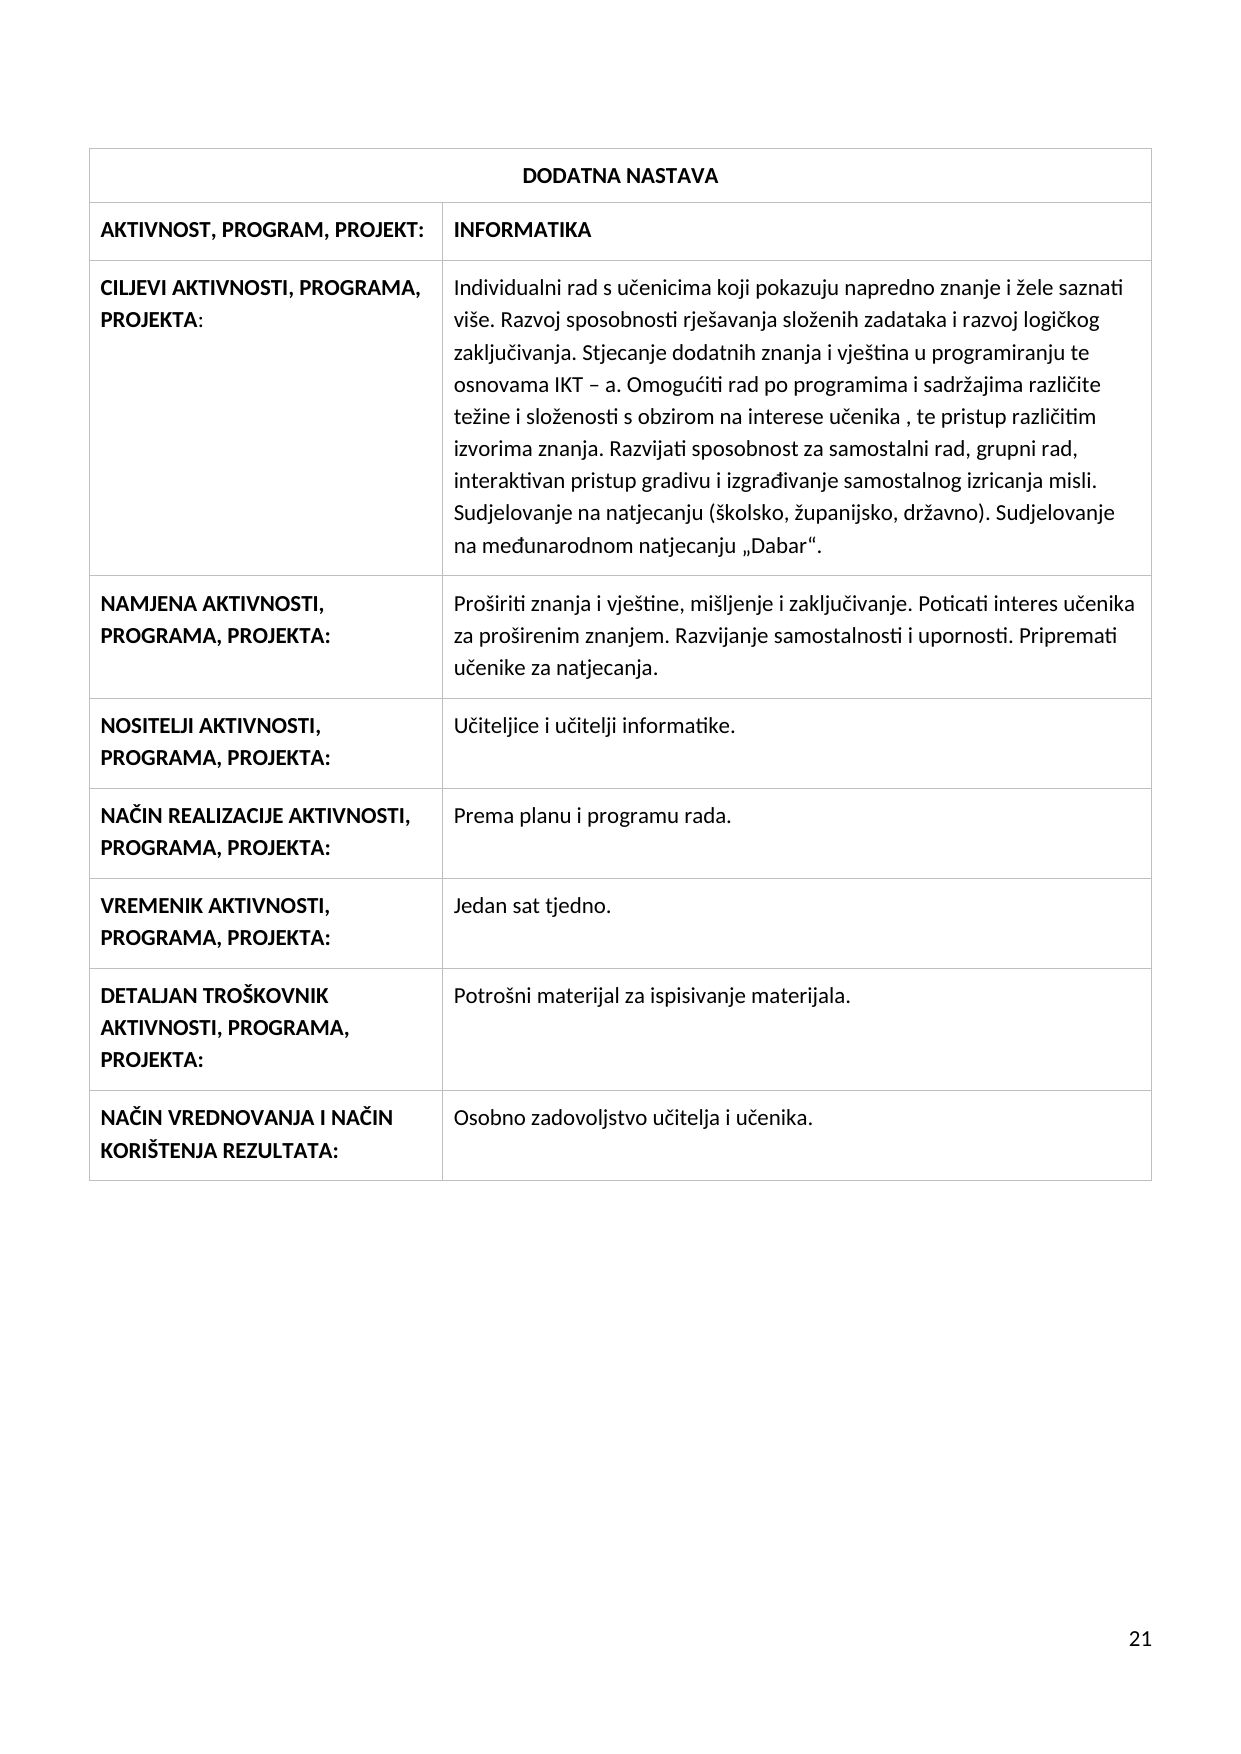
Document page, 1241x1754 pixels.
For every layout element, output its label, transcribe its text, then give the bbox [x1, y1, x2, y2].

table_cell NAMJENA AKTIVNOSTI, PROGRAMA, PROJEKTA: [90, 576, 442, 697]
table_cell Jedan sat tjedno. [443, 879, 1151, 968]
table_cell Učiteljice i učitelji informatike. [443, 699, 1151, 787]
table_cell CILJEVI AKTIVNOSTI, PROGRAMA, PROJEKTA: [90, 261, 442, 575]
table_cell NAČIN VREDNOVANJA I NAČIN KORIŠTENJA REZULTATA: [90, 1091, 442, 1180]
table_header DODATNA NASTAVA [90, 149, 1151, 202]
table_cell Potrošni materijal za ispisivanje materijala. [443, 969, 1151, 1090]
table_cell VREMENIK AKTIVNOSTI, PROGRAMA, PROJEKTA: [90, 879, 442, 968]
table_cell INFORMATIKA [443, 203, 1151, 260]
table_cell Prema planu i programu rada. [443, 789, 1151, 878]
table_cell AKTIVNOST, PROGRAM, PROJEKT: [90, 203, 442, 260]
table_cell DETALJAN TROŠKOVNIK AKTIVNOSTI, PROGRAMA, PROJEKTA: [90, 969, 442, 1090]
table_cell Proširiti znanja i vještine, mišljenje i zaključivanje. Poticati interes učenika za proširenim znanjem. Razvijanje samostalnosti i upornosti. Pripremati učenike za natjecanja. [443, 576, 1151, 697]
table_cell Osobno zadovoljstvo učitelja i učenika. [443, 1091, 1151, 1180]
table_cell NAČIN REALIZACIJE AKTIVNOSTI, PROGRAMA, PROJEKTA: [90, 789, 442, 878]
table_cell NOSITELJI AKTIVNOSTI, PROGRAMA, PROJEKTA: [90, 699, 442, 787]
table_cell Individualni rad s učenicima koji pokazuju napredno znanje i žele saznati više. Razvoj sposobnosti rješavanja složenih zadataka i razvoj logičkog zaključivanja. Stjecanje dodatnih znanja i vještina u programiranju te osnovama IKT – a. Omogućiti rad po programima i sadržajima različite težine i složenosti s obzirom na interese učenika , te pristup različitim izvorima znanja. Razvijati sposobnost za samostalni rad, grupni rad, interaktivan pristup gradivu i izgrađivanje samostalnog izricanja misli. Sudjelovanje na natjecanju (školsko, županijsko, državno). Sudjelovanje na međunarodnom natjecanju „Dabar“. [443, 261, 1151, 575]
